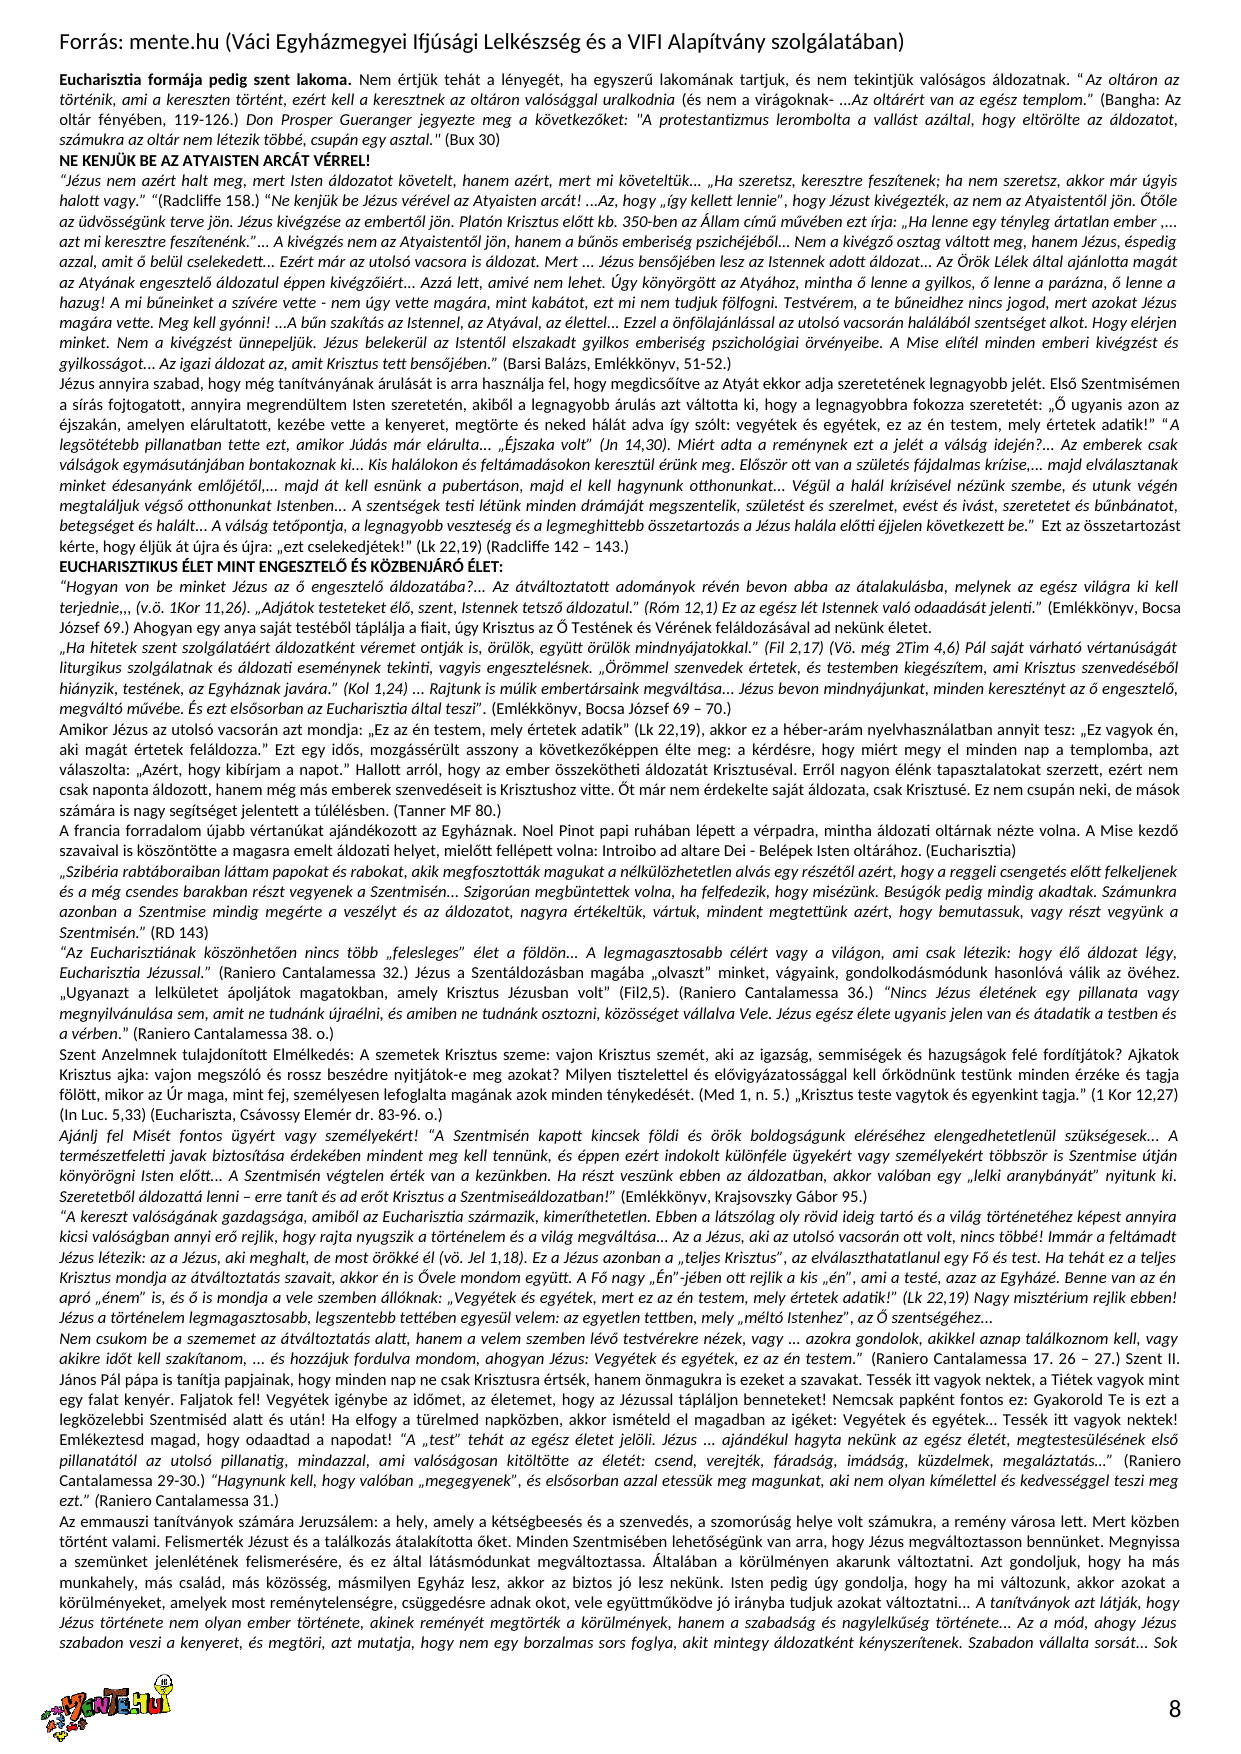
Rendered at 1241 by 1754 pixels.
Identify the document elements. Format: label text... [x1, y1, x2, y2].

text “Jézus nem azért halt meg, mert Isten áldozatot követelt, hanem azért, mert mi követeltük... „Ha szeretsz, keresztre feszítenek; ha nem szeretsz, akkor már úgyis halott vagy.” “(Radcliffe 158.) “Ne kenjük be Jézus vérével az Atyaisten arcát! ...Az, hogy „így kellett lennie”, hogy Jézust kivégezték, az nem az Atyaistentől jön. Őtőle az üdvösségünk terve jön. Jézus kivégzése az embertől jön. Platón Krisztus előtt kb. 350-ben az Állam című művében ezt írja: „Ha lenne egy tényleg ártatlan ember ,... azt mi keresztre feszítenénk.”... A kivégzés nem az Atyaistentől jön, hanem a bűnös emberiség pszichéjéből... Nem a kivégző osztag váltott meg, hanem Jézus, éspedig azzal, amit ő belül cselekedett... Ezért már az utolsó vacsora is áldozat. Mert ... Jézus bensőjében lesz az Istennek adott áldozat... Az Örök Lélek által ajánlotta magát az Atyának engesztelő áldozatul éppen kivégzőiért... Azzá lett, amivé nem lehet. Úgy könyörgött az Atyához, mintha ő lenne a gyilkos, ő lenne a parázna, ő lenne a hazug! A mi bűneinket a szívére vette - nem úgy vette magára, mint kabátot, ezt mi nem tudjuk fölfogni. Testvérem, a te bűneidhez nincs jogod, mert azokat Jézus magára vette. Meg kell gyónni! ...A bűn szakítás az Istennel, az Atyával, az élettel... Ezzel a önfölajánlással az utolsó vacsorán halálából szentséget alkot. Hogy elérjen minket. Nem a kivégzést ünnepeljük. Jézus belekerül az Istentől elszakadt gyilkos emberiség pszichológiai örvényeibe. A Mise elítél minden emberi kivégzést és gyilkosságot... Az igazi áldozat az, amit Krisztus tett bensőjében.” (Barsi Balázs, Emlékkönyv, 51-52.) [59, 170, 1181, 373]
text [59, 69, 1181, 150]
text EUCHARISZTIKUS ÉLET MINT ENGESZTELŐ ÉS KÖZBENJÁRÓ ÉLET: [59, 556, 1181, 577]
text A francia forradalom újabb vértanúkat ajándékozott az Egyháznak. Noel Pinot papi ruhában lépett a vérpadra, mintha áldozati oltárnak nézte volna. A Mise kezdő szavaival is köszöntötte a magasra emelt áldozati helyet, mielőtt fellépett volna: Introibo ad altare Dei - Belépek Isten oltárához. (Eucharisztia) [59, 820, 1181, 861]
text Amikor Jézus az utolsó vacsorán azt mondja: „Ez az én testem, mely értetek adatik” (Lk 22,19), akkor ez a héber-arám nyelvhasználatban annyit tesz: „Ez vagyok én, aki magát értetek feláldozza.” Ezt egy idős, mozgássérült asszony a következőképpen élte meg: a kérdésre, hogy miért megy el minden nap a templomba, azt válaszolta: „Azért, hogy kibírjam a napot.” Hallott arról, hogy az ember összekötheti áldozatát Krisztuséval. Erről nagyon élénk tapasztalatokat szerzett, ezért nem csak naponta áldozott, hanem még más emberek szenvedéseit is Krisztushoz vitte. Őt már nem érdekelte saját áldozata, csak Krisztusé. Ez nem csupán neki, de mások számára is nagy segítséget jelentett a túlélésben. (Tanner MF 80.) [59, 719, 1181, 820]
text Nem csukom be a szememet az átváltoztatás alatt, hanem a velem szemben lévő testvérekre nézek, vagy ... azokra gondolok, akikkel aznap találkoznom kell, vagy akikre időt kell szakítanom, ... és hozzájuk fordulva mondom, ahogyan Jézus: Vegyétek és egyétek, ez az én testem.” (Raniero Cantalamessa 17. 26 – 27.) Szent II. János Pál pápa is tanítja papjainak, hogy minden nap ne csak Krisztusra értsék, hanem önmagukra is ezeket a szavakat. Tessék itt vagyok nektek, a Tiétek vagyok mint egy falat kenyér. Faljatok fel! Vegyétek igénybe az időmet, az életemet, hogy az Jézussal tápláljon benneteket! Nemcsak papként fontos ez: Gyakorold Te is ezt a legközelebbi Szentmiséd alatt és után! Ha elfogy a türelmed napközben, akkor ismételd el magadban az igéket: Vegyétek és egyétek… Tessék itt vagyok nektek! Emlékeztesd magad, hogy odaadtad a napodat! “A „test” tehát az egész életet jelöli. Jézus ... ajándékul hagyta nekünk az egész életét, megtestesülésének első pillanatától az utolsó pillanatig, mindazzal, ami valóságosan kitöltötte az életét: csend, verejték, fáradság, imádság, küzdelmek, megaláztatás…” (Raniero Cantalamessa 29-30.) “Hagynunk kell, hogy valóban „megegyenek”, és elsősorban azzal etessük meg magunkat, aki nem olyan kímélettel és kedvességgel teszi meg ezt.” (Raniero Cantalamessa 31.) [59, 1328, 1181, 1511]
picture [39, 1665, 178, 1744]
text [59, 1511, 1181, 1653]
text „Ha hitetek szent szolgálatáért áldozatként véremet ontják is, örülök, együtt örülök mindnyájatokkal.” (Fil 2,17) (Vö. még 2Tim 4,6) Pál saját várható vértanúságát liturgikus szolgálatnak és áldozati eseménynek tekinti, vagyis engesztelésnek. „Örömmel szenvedek értetek, és testemben kiegészítem, ami Krisztus szenvedéséből hiányzik, testének, az Egyháznak javára.” (Kol 1,24) ... Rajtunk is múlik embertársaink megváltása... Jézus bevon mindnyájunkat, minden keresztényt az ő engesztelő, megváltó művébe. És ezt elsősorban az Eucharisztia által teszi”. (Emlékkönyv, Bocsa József 69 – 70.) [59, 637, 1181, 719]
text “A kereszt valóságának gazdagsága, amiből az Eucharisztia származik, kimeríthetetlen. Ebben a látszólag oly rövid ideig tartó és a világ történetéhez képest annyira kicsi valóságban annyi erő rejlik, hogy rajta nyugszik a történelem és a világ megváltása... Az a Jézus, aki az utolsó vacsorán ott volt, nincs többé! Immár a feltámadt Jézus létezik: az a Jézus, aki meghalt, de most örökké él (vö. Jel 1,18). Ez a Jézus azonban a „teljes Krisztus”, az elválaszthatatlanul egy Fő és test. Ha tehát ez a teljes Krisztus mondja az átváltoztatás szavait, akkor én is Ővele mondom együtt. A Fő nagy „Én”-jében ott rejlik a kis „én”, ami a testé, azaz az Egyházé. Benne van az én apró „énem” is, és ő is mondja a vele szemben állóknak: „Vegyétek és egyétek, mert ez az én testem, mely értetek adatik!” (Lk 22,19) Nagy misztérium rejlik ebben! Jézus a történelem legmagasztosabb, legszentebb tettében egyesül velem: az egyetlen tettben, mely „méltó Istenhez”, az Ő szentségéhez... [59, 1206, 1181, 1328]
text Jézus annyira szabad, hogy még tanítványának árulását is arra használja fel, hogy megdicsőítve az Atyát ekkor adja szeretetének legnagyobb jelét. Első Szentmisémen a sírás fojtogatott, annyira megrendültem Isten szeretetén, akiből a legnagyobb árulás azt váltotta ki, hogy a legnagyobbra fokozza szeretetét: „Ő ugyanis azon az éjszakán, amelyen elárultatott, kezébe vette a kenyeret, megtörte és neked hálát adva így szólt: vegyétek és egyétek, ez az én testem, mely értetek adatik!” “A legsötétebb pillanatban tette ezt, amikor Júdás már elárulta... „Éjszaka volt” (Jn 14,30). Miért adta a reménynek ezt a jelét a válság idején?... Az emberek csak válságok egymásutánjában bontakoznak ki... Kis halálokon és feltámadásokon keresztül érünk meg. Először ott van a születés fájdalmas krízise,... majd elválasztanak minket édesanyánk emlőjétől,... majd át kell esnünk a pubertáson, majd el kell hagynunk otthonunkat... Végül a halál krízisével nézünk szembe, és utunk végén megtaláljuk végső otthonunkat Istenben... A szentségek testi létünk minden drámáját megszentelik, születést és szerelmet, evést és ivást, szeretetet és bűnbánatot, betegséget és halált... A válság tetőpontja, a legnagyobb veszteség és a legmeghittebb összetartozás a Jézus halála előtti éjjelen következett be.” Ezt az összetartozást kérte, hogy éljük át újra és újra: „ezt cselekedjétek!” (Lk 22,19) (Radcliffe 142 – 143.) [59, 373, 1181, 556]
text “Az Eucharisztiának köszönhetően nincs több „felesleges” élet a földön... A legmagasztosabb célért vagy a világon, ami csak létezik: hogy élő áldozat légy, Eucharisztia Jézussal.” (Raniero Cantalamessa 32.) Jézus a Szentáldozásban magába „olvaszt” minket, vágyaink, gondolkodásmódunk hasonlóvá válik az övéhez. „Ugyanazt a lelkületet ápoljátok magatokban, amely Krisztus Jézusban volt” (Fil2,5). (Raniero Cantalamessa 36.) “Nincs Jézus életének egy pillanata vagy megnyilvánulása sem, amit ne tudnánk újraélni, és amiben ne tudnánk osztozni, közösséget vállalva Vele. Jézus egész élete ugyanis jelen van és átadatik a testben és a vérben.” (Raniero Cantalamessa 38. o.) [59, 942, 1181, 1044]
text „Szibéria rabtáboraiban láttam papokat és rabokat, akik megfosztották magukat a nélkülözhetetlen alvás egy részétől azért, hogy a reggeli csengetés előtt felkeljenek és a még csendes barakban részt vegyenek a Szentmisén... Szigorúan megbüntettek volna, ha felfedezik, hogy misézünk. Besúgók pedig mindig akadtak. Számunkra azonban a Szentmise mindig megérte a veszélyt és az áldozatot, nagyra értékeltük, vártuk, mindent megtettünk azért, hogy bemutassuk, vagy részt vegyünk a Szentmisén.” (RD 143) [59, 861, 1181, 942]
text Ajánlj fel Misét fontos ügyért vagy személyekért! “A Szentmisén kapott kincsek földi és örök boldogságunk eléréséhez elengedhetetlenül szükségesek... A természetfeletti javak biztosítása érdekében mindent meg kell tennünk, és éppen ezért indokolt különféle ügyekért vagy személyekért többször is Szentmise útján könyörögni Isten előtt... A Szentmisén végtelen érték van a kezünkben. Ha részt veszünk ebben az áldozatban, akkor valóban egy „lelki aranybányát” nyitunk ki. Szeretetből áldozattá lenni – erre tanít és ad erőt Krisztus a Szentmiseáldozatban!” (Emlékkönyv, Krajsovszky Gábor 95.) [59, 1125, 1181, 1206]
text NE KENJÜK BE AZ ATYAISTEN ARCÁT VÉRREL! [59, 150, 1181, 170]
text Szent Anzelmnek tulajdonított Elmélkedés: A szemetek Krisztus szeme: vajon Krisztus szemét, aki az igazság, semmiségek és hazugságok felé fordítjátok? Ajkatok Krisztus ajka: vajon megszóló és rossz beszédre nyitjátok-e meg azokat? Milyen tisztelettel és elővigyázatossággal kell őrködnünk testünk minden érzéke és tagja fölött, mikor az Úr maga, mint fej, személyesen lefoglalta magának azok minden ténykedését. (Med 1, n. 5.) „Krisztus teste vagytok és egyenkint tagja.” (1 Kor 12,27) (In Luc. 5,33) (Euchariszta, Csávossy Elemér dr. 83-96. o.) [59, 1044, 1181, 1125]
text “Hogyan von be minket Jézus az ő engesztelő áldozatába?... Az átváltoztatott adományok révén bevon abba az átalakulásba, melynek az egész világra ki kell terjednie,,, (v.ö. 1Kor 11,26). „Adjátok testeteket élő, szent, Istennek tetsző áldozatul.” (Róm 12,1) Ez az egész lét Istennek való odaadását jelenti.” (Emlékkönyv, Bocsa József 69.) Ahogyan egy anya saját testéből táplálja a fiait, úgy Krisztus az Ő Testének és Vérének feláldozásával ad nekünk életet. [59, 577, 1181, 637]
